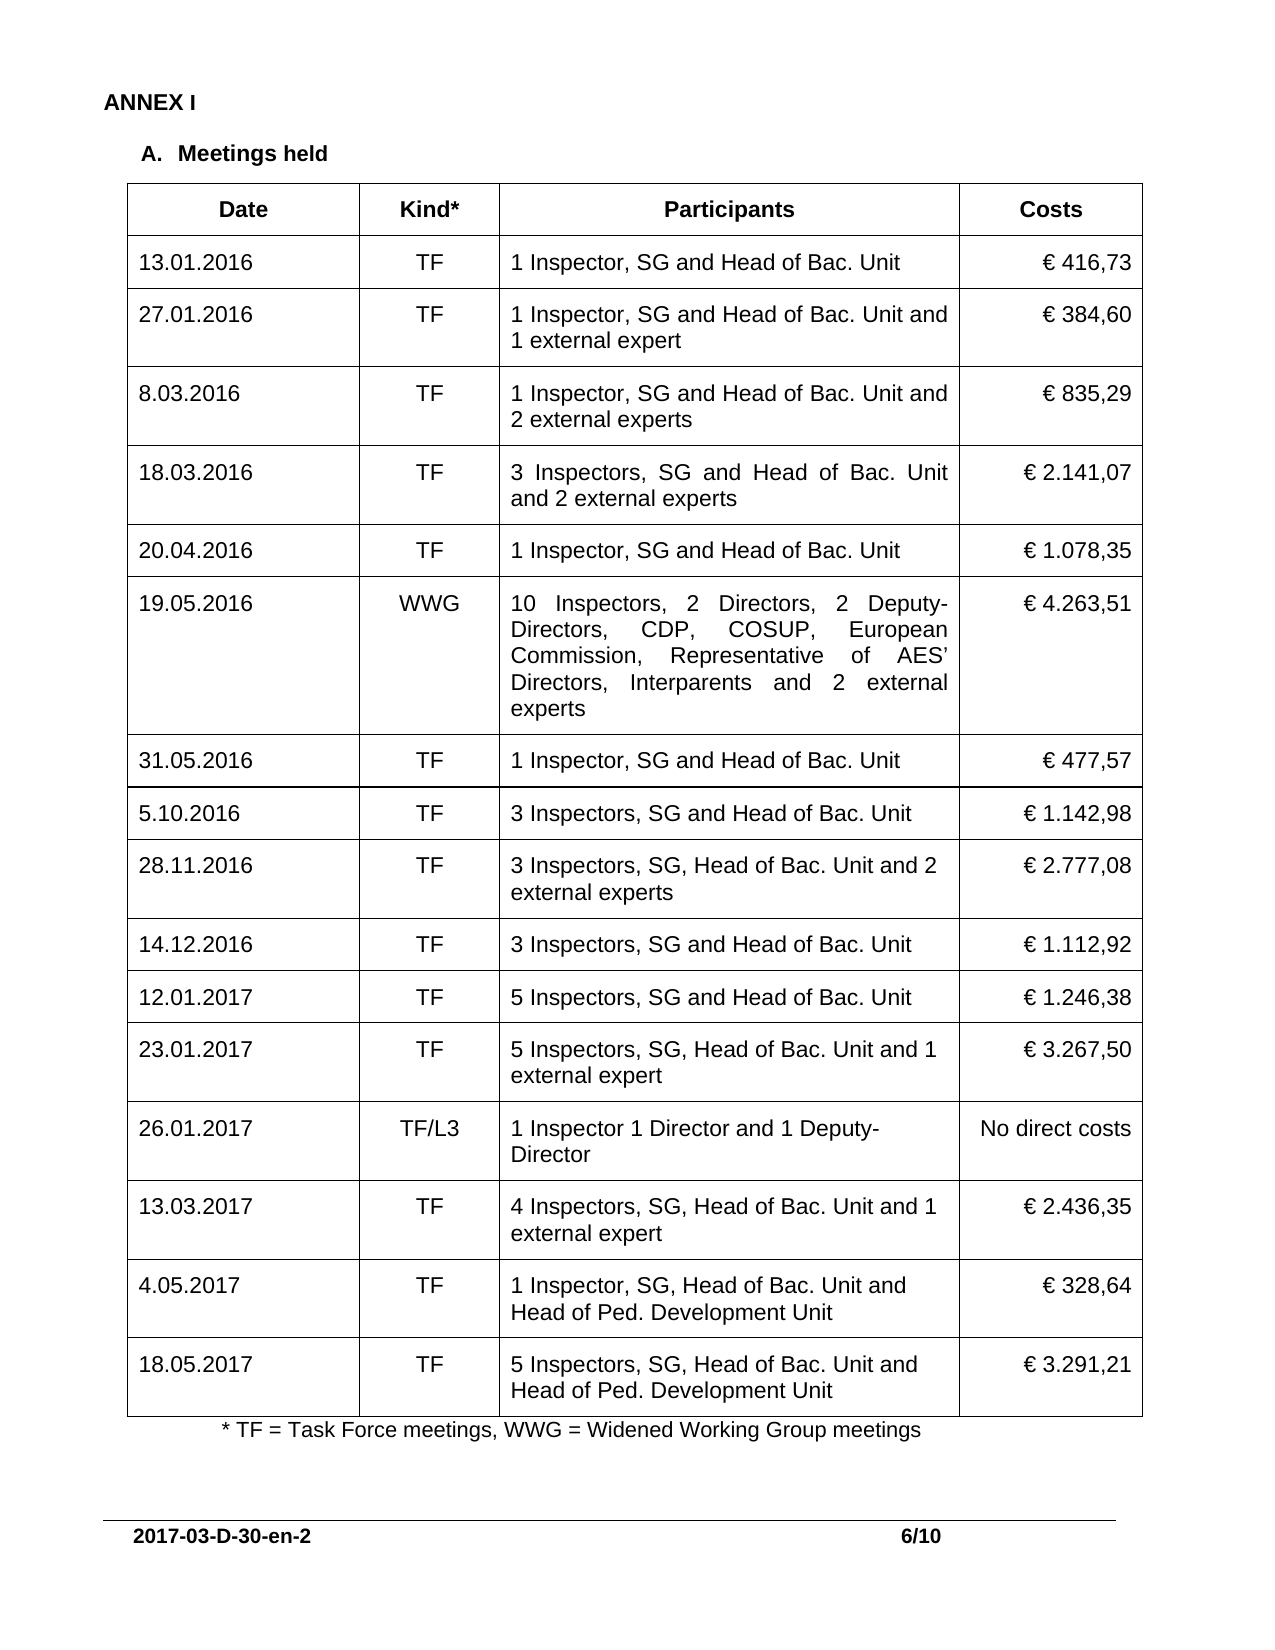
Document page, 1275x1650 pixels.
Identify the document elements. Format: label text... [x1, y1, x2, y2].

table_cell TF [360, 1338, 499, 1416]
table_cell € 1.142,98 [960, 788, 1142, 839]
table_cell 4 Inspectors, SG, Head of Bac. Unit and 1 external expert [500, 1181, 959, 1258]
table_cell 4.05.2017 [128, 1260, 359, 1337]
text * TF = Task Force meetings, WWG = Widened Working Group meetings [221, 1417, 1166, 1442]
table_cell 8.03.2016 [128, 367, 359, 445]
table_cell 23.01.2017 [128, 1023, 359, 1101]
table_cell € 1.078,35 [960, 525, 1142, 576]
text ANNEX I [103, 89, 1166, 115]
table_cell € 3.267,50 [960, 1023, 1142, 1101]
table_cell 14.12.2016 [128, 919, 359, 970]
table_cell € 2.141,07 [960, 446, 1142, 524]
table_cell 19.05.2016 [128, 577, 359, 734]
table_cell 18.05.2017 [128, 1338, 359, 1416]
table_cell 5 Inspectors, SG, Head of Bac. Unit and Head of Ped. Development Unit [500, 1338, 959, 1416]
table_header Date [128, 184, 359, 235]
table_cell TF [360, 525, 499, 576]
table_cell € 1.246,38 [960, 971, 1142, 1022]
table_cell 10 Inspectors, 2 Directors, 2 Deputy-Directors, CDP, COSUP, European Commission, Representative of AES’ Directors, Interparents and 2 external experts [500, 577, 959, 734]
table_cell 27.01.2016 [128, 289, 359, 366]
table_cell 20.04.2016 [128, 525, 359, 576]
table_cell TF [360, 1023, 499, 1101]
table_cell 12.01.2017 [128, 971, 359, 1022]
table_header Kind* [360, 184, 499, 235]
table_cell 1 Inspector, SG and Head of Bac. Unit and 1 external expert [500, 289, 959, 366]
table_cell € 2.777,08 [960, 840, 1142, 917]
table_cell 1 Inspector, SG and Head of Bac. Unit [500, 735, 959, 786]
table_header Participants [500, 184, 959, 235]
table_cell 1 Inspector, SG and Head of Bac. Unit [500, 525, 959, 576]
table_cell 31.05.2016 [128, 735, 359, 786]
table_cell 5.10.2016 [128, 788, 359, 839]
table_cell € 384,60 [960, 289, 1142, 366]
table_cell 1 Inspector 1 Director and 1 Deputy-Director [500, 1102, 959, 1180]
table_cell TF [360, 1260, 499, 1337]
table_cell € 416,73 [960, 236, 1142, 287]
table_cell € 835,29 [960, 367, 1142, 445]
table_cell 5 Inspectors, SG and Head of Bac. Unit [500, 971, 959, 1022]
table_cell € 3.291,21 [960, 1338, 1142, 1416]
table_cell € 477,57 [960, 735, 1142, 786]
table_cell 3 Inspectors, SG and Head of Bac. Unit and 2 external experts [500, 446, 959, 524]
table_cell 3 Inspectors, SG and Head of Bac. Unit [500, 788, 959, 839]
table_cell TF [360, 971, 499, 1022]
table_cell TF [360, 289, 499, 366]
table_cell € 328,64 [960, 1260, 1142, 1337]
table_cell TF [360, 367, 499, 445]
table_cell TF [360, 735, 499, 786]
table_cell TF [360, 840, 499, 917]
table_cell TF [360, 919, 499, 970]
table_cell 13.03.2017 [128, 1181, 359, 1258]
table_cell € 1.112,92 [960, 919, 1142, 970]
table_cell WWG [360, 577, 499, 734]
table_cell No direct costs [960, 1102, 1142, 1180]
list Meetings held [141, 140, 1166, 166]
table_cell 1 Inspector, SG, Head of Bac. Unit and Head of Ped. Development Unit [500, 1260, 959, 1337]
table_cell 3 Inspectors, SG, Head of Bac. Unit and 2 external experts [500, 840, 959, 917]
table_cell 3 Inspectors, SG and Head of Bac. Unit [500, 919, 959, 970]
table_cell TF [360, 788, 499, 839]
table_cell TF/L3 [360, 1102, 499, 1180]
table_cell € 2.436,35 [960, 1181, 1142, 1258]
table_cell 1 Inspector, SG and Head of Bac. Unit [500, 236, 959, 287]
table_cell TF [360, 236, 499, 287]
table_cell 5 Inspectors, SG, Head of Bac. Unit and 1 external expert [500, 1023, 959, 1101]
table_cell 1 Inspector, SG and Head of Bac. Unit and 2 external experts [500, 367, 959, 445]
table_cell € 4.263,51 [960, 577, 1142, 734]
table_header Costs [960, 184, 1142, 235]
table_cell 26.01.2017 [128, 1102, 359, 1180]
table_cell 13.01.2016 [128, 236, 359, 287]
table_cell TF [360, 1181, 499, 1258]
table_cell 28.11.2016 [128, 840, 359, 917]
table_cell 18.03.2016 [128, 446, 359, 524]
table_cell TF [360, 446, 499, 524]
